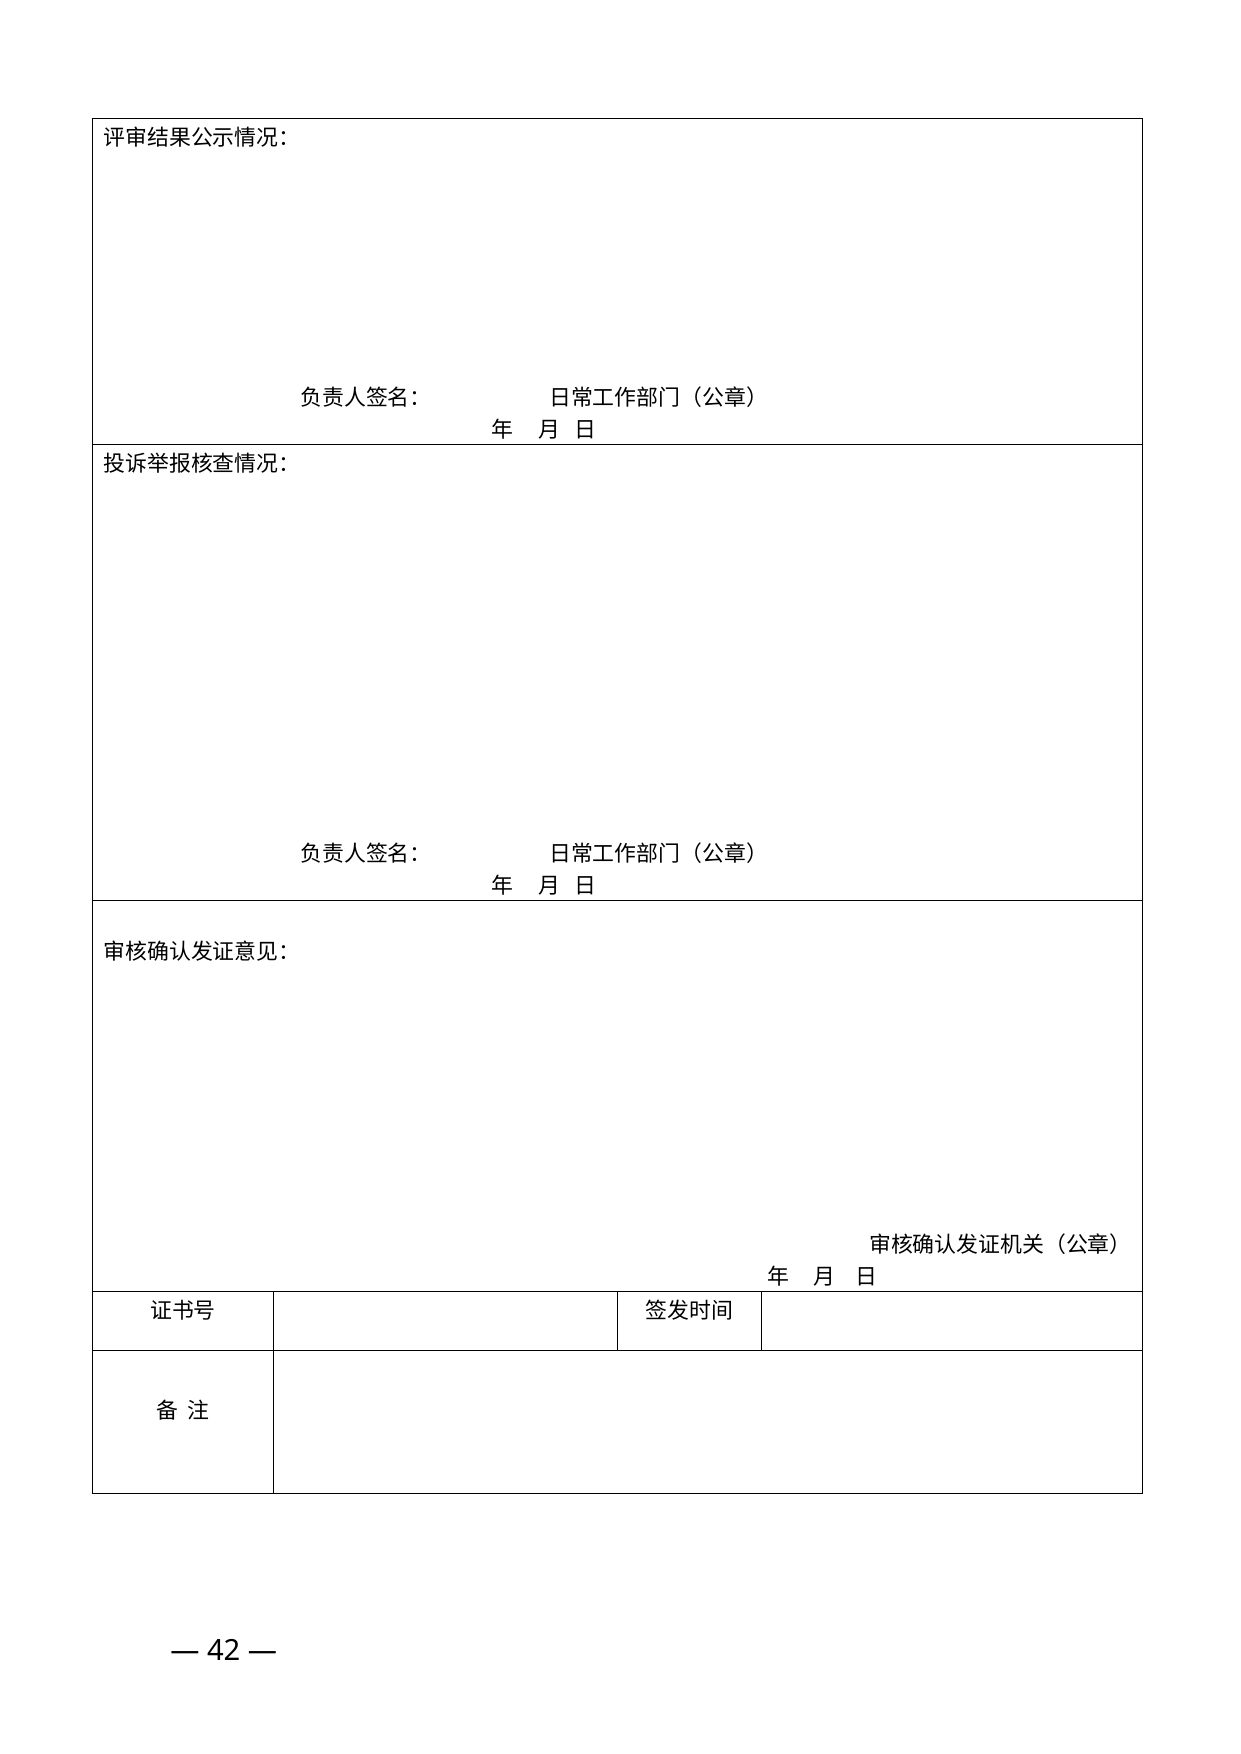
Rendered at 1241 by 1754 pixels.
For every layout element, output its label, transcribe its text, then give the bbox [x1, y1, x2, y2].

table_cell 证书号 [93, 1292, 273, 1350]
table_cell 审核确认发证意见： 审核确认发证机关（公章） 年 月 日 [93, 901, 1142, 1291]
table_cell 签发时间 [618, 1292, 761, 1350]
table_cell [274, 1351, 1142, 1493]
table_cell [274, 1292, 617, 1350]
table_cell 备 注 [93, 1351, 273, 1493]
table_header 评审结果公示情况： 负责人签名： 日常工作部门（公章） 年 月 日 [93, 119, 1142, 444]
table_cell [762, 1292, 1142, 1350]
table_cell 投诉举报核查情况： 负责人签名： 日常工作部门（公章） 年 月 日 [93, 445, 1142, 900]
